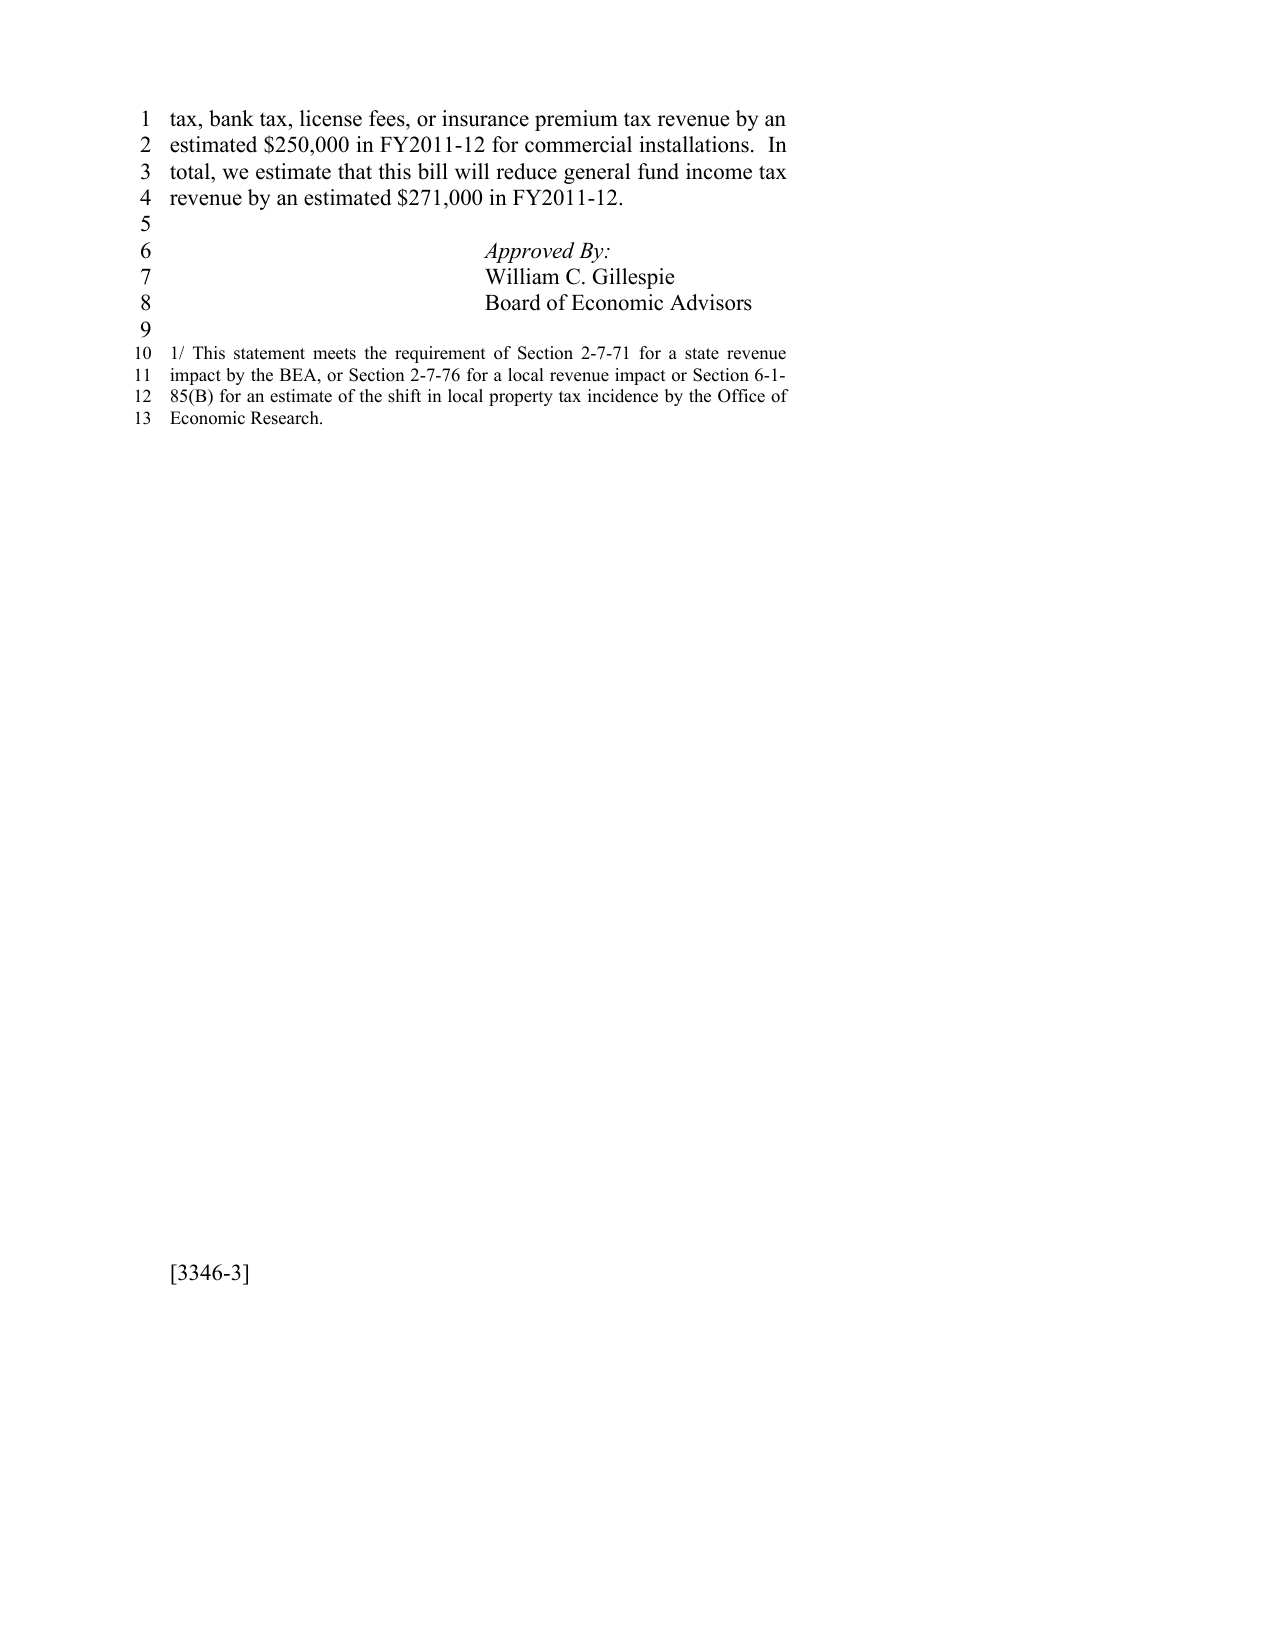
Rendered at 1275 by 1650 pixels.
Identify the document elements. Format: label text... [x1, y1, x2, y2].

text Board of Economic Advisors [169, 289, 787, 316]
text William C. Gillespie [169, 263, 787, 289]
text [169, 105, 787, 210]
text Approved By: [169, 237, 787, 263]
text 1/ This statement meets the requirement of Section 2-7-71 for a state revenue impact by the BEA, or Section 2-7-76 for a local revenue impact or Section 6-1-85(B) for an estimate of the shift in local property tax incidence by the Office of Economic Research. [169, 342, 787, 428]
